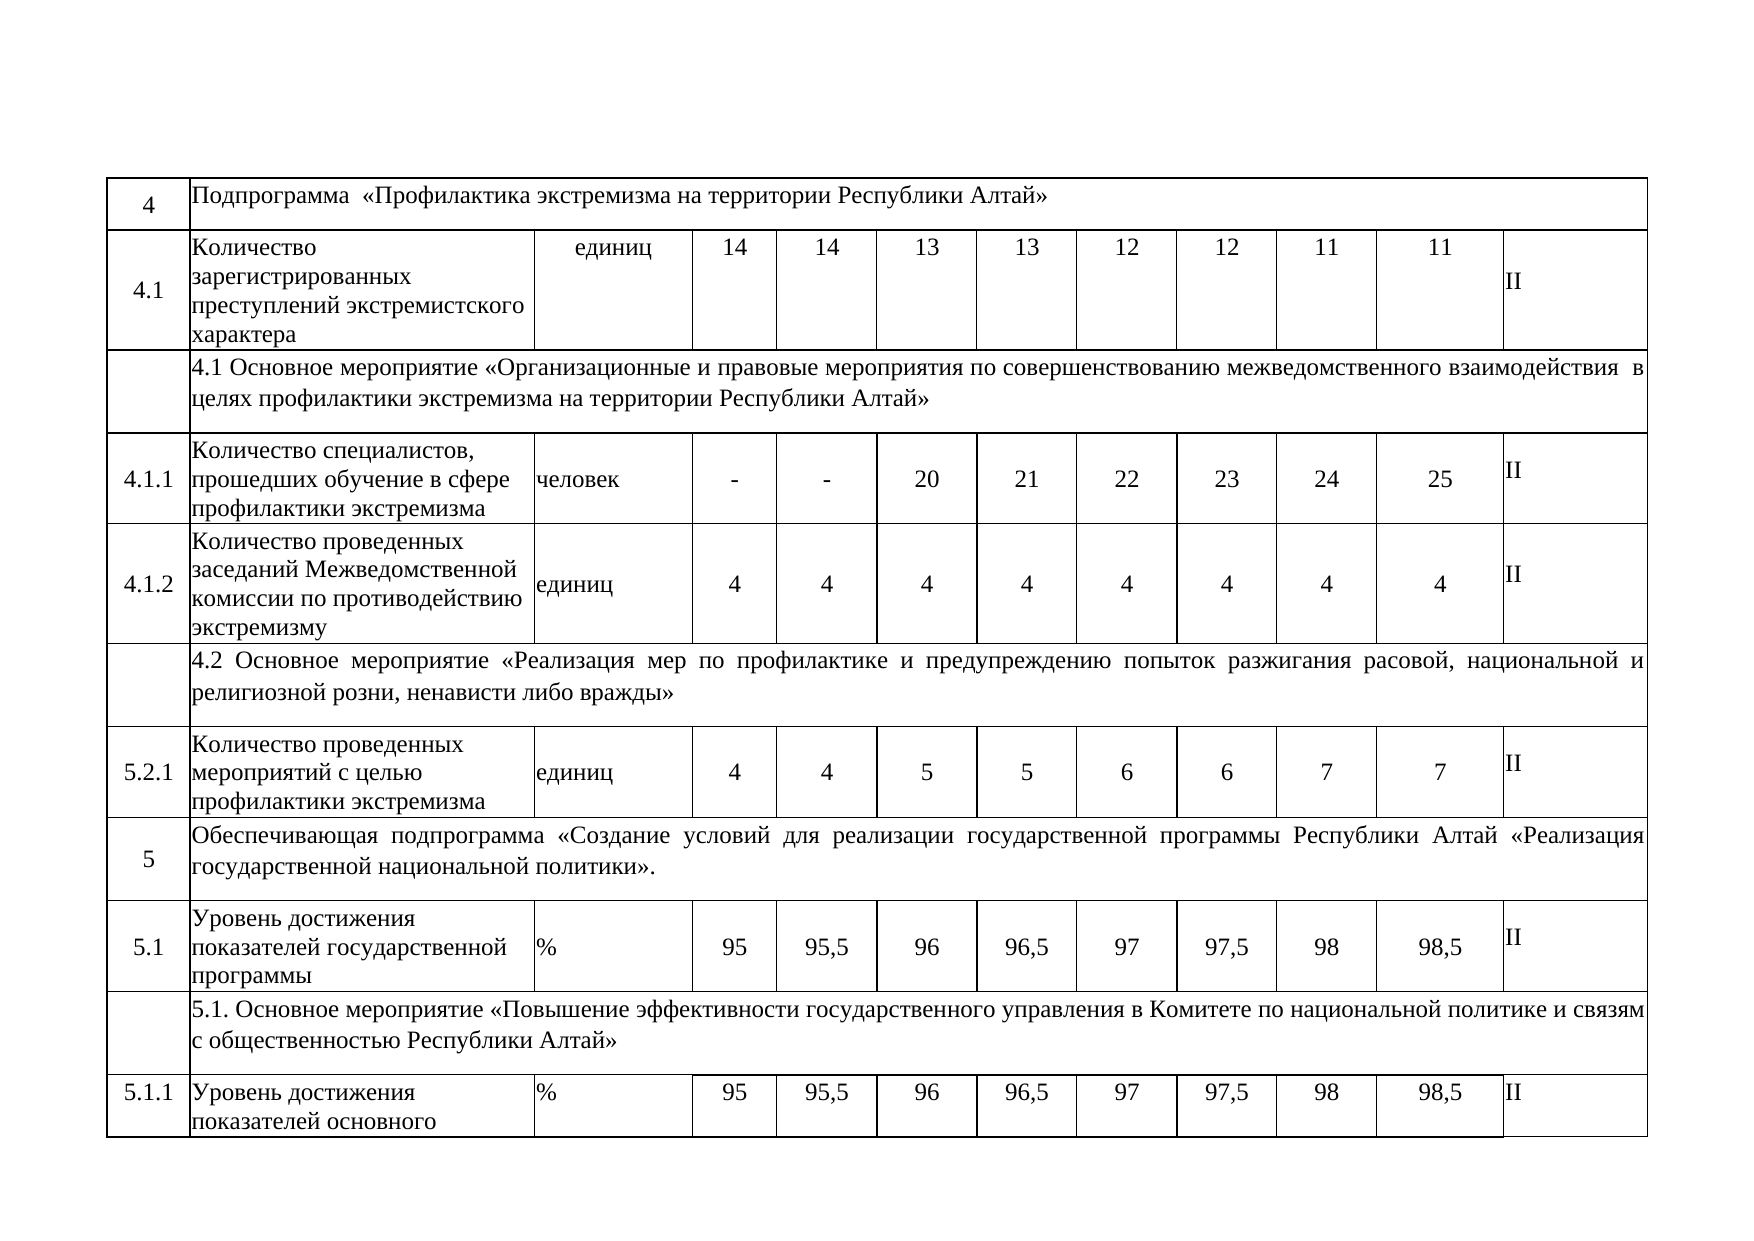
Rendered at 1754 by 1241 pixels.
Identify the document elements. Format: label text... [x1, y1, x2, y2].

table_cell [108, 644, 189, 726]
table_cell 12 [1077, 231, 1176, 349]
table_cell - [777, 434, 876, 523]
table_cell Обеспечивающая подпрограмма «Создание условий для реализации государственной программы Республики Алтай «Реализация государственной национальной политики». [191, 818, 1647, 900]
table_cell 22 [1077, 434, 1176, 523]
table_cell 4.1 [108, 231, 189, 349]
table_cell [108, 351, 189, 432]
table_cell 4 [978, 524, 1076, 642]
table_cell 21 [978, 434, 1076, 523]
table_cell II [1504, 524, 1647, 642]
table_cell % [535, 1075, 692, 1136]
table_cell 95 [693, 1076, 776, 1136]
table_cell 4 [1077, 524, 1176, 642]
table_cell 97 [1077, 1076, 1176, 1136]
table_cell 97 [1077, 901, 1176, 991]
table_cell 5.1.1 [108, 1075, 189, 1136]
table_cell II [1504, 231, 1647, 349]
table_cell единиц [535, 727, 692, 817]
table_cell [108, 992, 189, 1074]
table_cell II [1504, 901, 1647, 991]
table_cell 4.2 Основное мероприятие «Реализация мер по профилактике и предупреждению попыток разжигания расовой, национальной и религиозной розни, ненависти либо вражды» [191, 644, 1647, 726]
table_cell 4 [777, 727, 876, 817]
table_cell 5 [108, 818, 189, 900]
table_cell 4.1.2 [108, 524, 189, 642]
table_cell 11 [1377, 231, 1503, 349]
table_cell 95,5 [777, 901, 876, 991]
table_cell 95,5 [777, 1076, 876, 1136]
table_cell Уровень достижения показателей государственной программы [191, 901, 534, 991]
table_cell 96,5 [978, 901, 1076, 991]
table_cell 5.1 [108, 901, 189, 991]
table_cell 23 [1178, 434, 1276, 523]
table_cell 98 [1277, 901, 1376, 991]
table_cell 4 [693, 524, 776, 642]
table_cell 97,5 [1178, 901, 1276, 991]
table_cell Количество проведенных заседаний Межведомственной комиссии по противодействию экстремизму [191, 524, 534, 642]
table_cell единиц [535, 231, 692, 349]
table_cell 98,5 [1377, 1076, 1503, 1136]
table_cell 4 [1377, 524, 1503, 642]
table_cell 25 [1377, 434, 1503, 523]
table_cell 6 [1077, 727, 1176, 817]
table_cell 14 [693, 231, 776, 349]
table_cell человек [535, 434, 692, 523]
table_cell 97,5 [1178, 1076, 1276, 1136]
table_cell 5.1. Основное мероприятие «Повышение эффективности государственного управления в Комитете по национальной политике и связям с общественностью Республики Алтай» [191, 992, 1647, 1074]
table_cell 4 [878, 524, 976, 642]
table_cell 4 [693, 727, 776, 817]
table_cell 7 [1377, 727, 1503, 817]
table_cell II [1504, 727, 1647, 817]
table_cell 5 [878, 727, 976, 817]
table_cell 13 [977, 231, 1076, 349]
table_cell II [1504, 434, 1647, 523]
table_cell 5.2.1 [108, 727, 189, 817]
table_cell 4.1 Основное мероприятие «Организационные и правовые мероприятия по совершенствованию межведомственного взаимодействия в целях профилактики экстремизма на территории Республики Алтай» [191, 351, 1647, 432]
table_cell 13 [877, 231, 976, 349]
table_cell 4 [1178, 524, 1276, 642]
table_cell 24 [1277, 434, 1376, 523]
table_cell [191, 1075, 534, 1136]
table_cell 20 [878, 434, 976, 523]
table_cell единиц [535, 524, 692, 642]
table_cell 95 [693, 901, 776, 991]
table_cell 12 [1177, 231, 1276, 349]
table_cell 11 [1277, 231, 1376, 349]
table_cell 6 [1178, 727, 1276, 817]
table_cell 4.1.1 [108, 434, 189, 523]
table_cell 98 [1277, 1076, 1376, 1136]
table_cell 98,5 [1377, 901, 1503, 991]
table_cell 7 [1277, 727, 1376, 817]
table_cell 96,5 [978, 1076, 1076, 1136]
table_cell Подпрограмма «Профилактика экстремизма на территории Республики Алтай» [191, 179, 1647, 229]
table_cell Количество проведенных мероприятий с целью профилактики экстремизма [191, 727, 534, 817]
table_cell II [1504, 1075, 1647, 1136]
table_cell 14 [777, 231, 876, 349]
table_cell Количество специалистов, прошедших обучение в сфере профилактики экстремизма [191, 434, 534, 523]
table_cell 96 [878, 901, 976, 991]
table_cell 4 [1277, 524, 1376, 642]
table_cell 5 [978, 727, 1076, 817]
table_cell 4 [777, 524, 876, 642]
table_cell 96 [878, 1076, 976, 1136]
table_cell 4 [108, 179, 189, 229]
table_cell - [693, 434, 776, 523]
table_cell % [535, 901, 692, 991]
table_cell Количество зарегистрированных преступлений экстремистского характера [191, 231, 534, 349]
